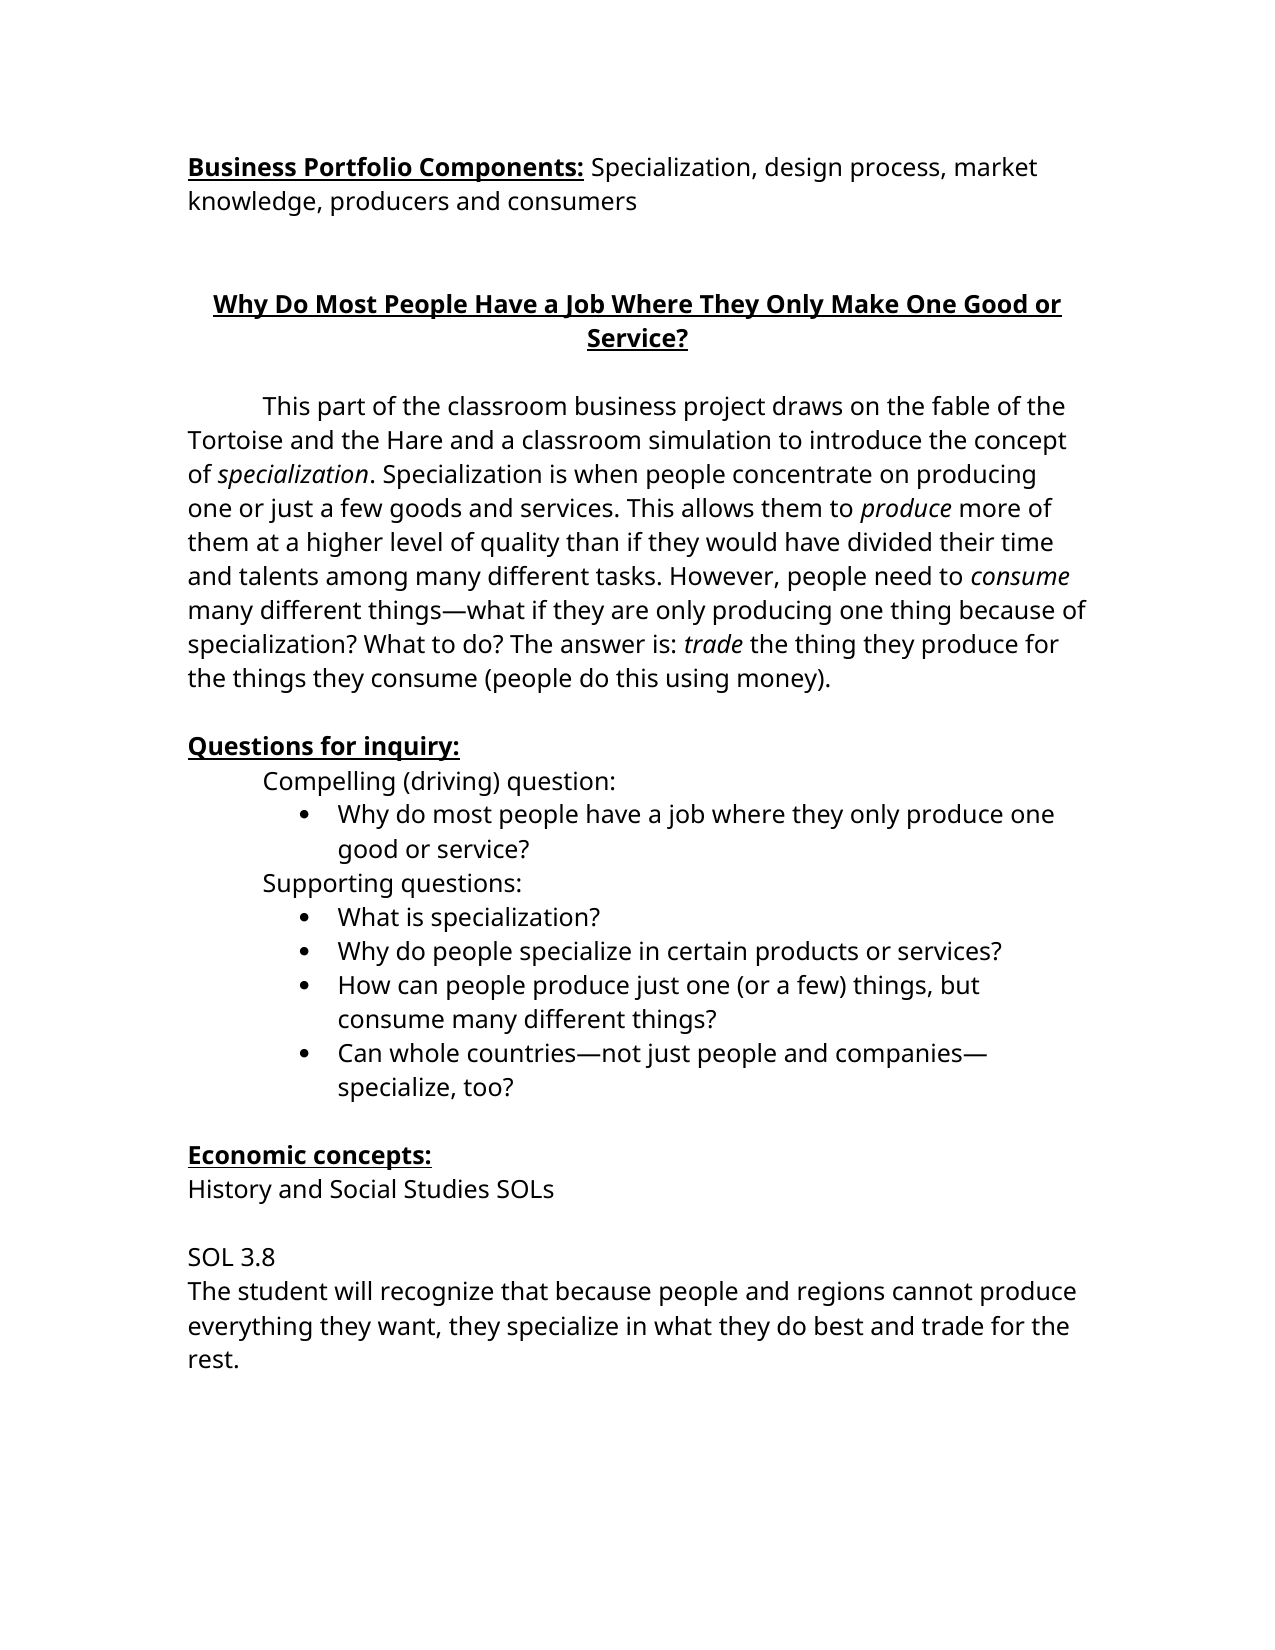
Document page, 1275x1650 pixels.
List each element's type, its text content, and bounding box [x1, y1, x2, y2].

text Business Portfolio Components: Specialization, design process, market knowledge, producers and consumers [187, 150, 1087, 218]
text Why Do Most People Have a Job Where They Only Make One Good or Service? [187, 286, 1087, 354]
text SOL 3.8 [187, 1240, 1087, 1274]
list Why do most people have a job where they only produce one good or service? [300, 797, 1087, 865]
list Why do people specialize in certain products or services? [300, 933, 1087, 967]
list How can people produce just one (or a few) things, but consume many different things? [300, 967, 1087, 1036]
text This part of the classroom business project draws on the fable of the Tortoise and the Hare and a classroom simulation to introduce the concept of specialization. Specialization is when people concentrate on producing one or just a few goods and services. This allows them to produce more of them at a higher level of quality than if they would have divided their time and talents among many different tasks. However, people need to consume many different things—what if they are only producing one thing because of specialization? What to do? The answer is: trade the thing they produce for the things they consume (people do this using money). [187, 388, 1087, 695]
text Economic concepts: [187, 1138, 1087, 1172]
list Can whole countries—not just people and companies—specialize, too? [300, 1036, 1087, 1104]
text The student will recognize that because people and regions cannot produce everything they want, they specialize in what they do best and trade for the rest. [240, 1274, 1087, 1376]
text Questions for inquiry: [187, 729, 1087, 763]
list Supporting questions: [262, 865, 1087, 899]
text History and Social Studies SOLs [187, 1172, 1087, 1206]
list What is specialization? [300, 899, 1087, 933]
text Compelling (driving) question: [187, 763, 1087, 797]
